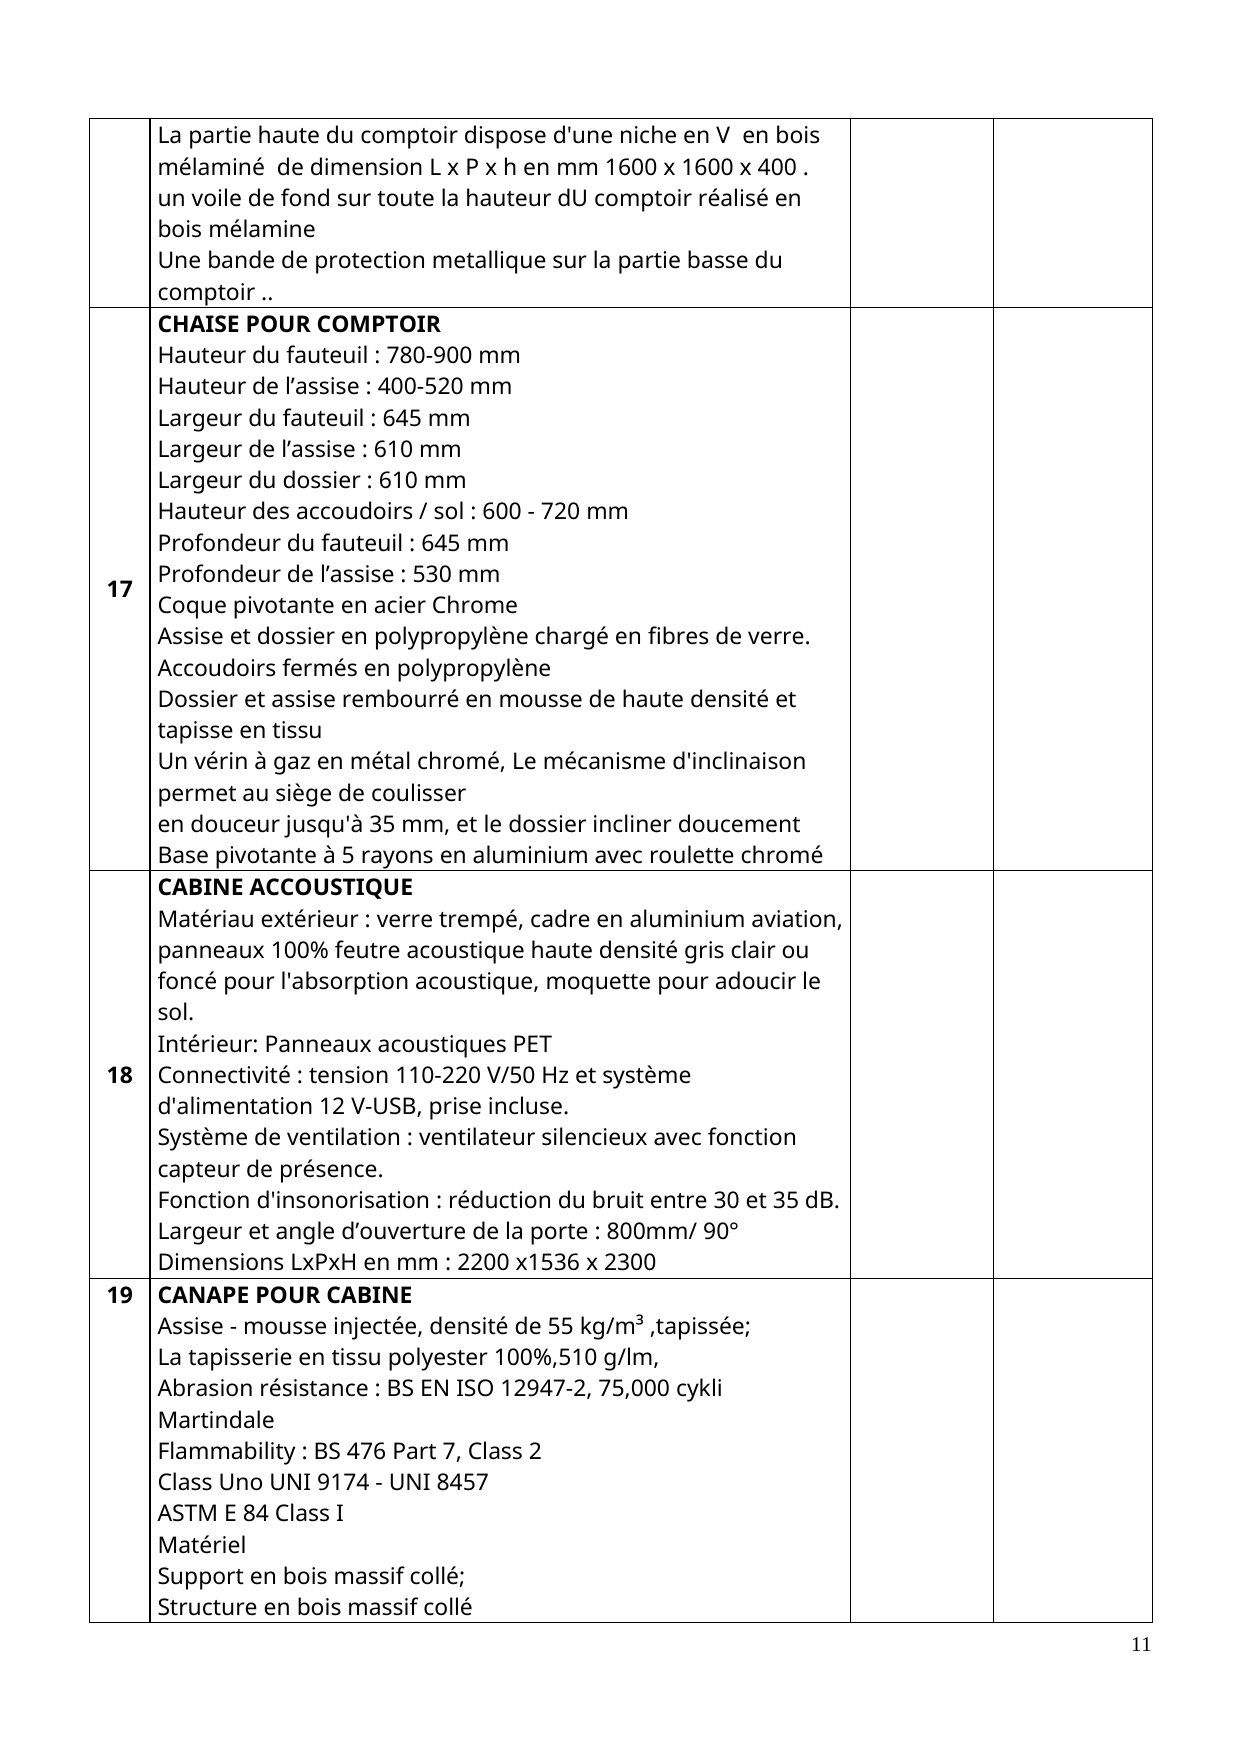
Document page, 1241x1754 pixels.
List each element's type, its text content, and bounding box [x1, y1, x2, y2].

table_cell 19 [90, 1279, 149, 1622]
table_cell CABINE ACCOUSTIQUE Matériau extérieur : verre trempé, cadre en aluminium aviation, panneaux 100% feutre acoustique haute densité gris clair ou foncé pour l'absorption acoustique, moquette pour adoucir le sol. Intérieur: Panneaux acoustiques PET Connectivité : tension 110-220 V/50 Hz et système d'alimentation 12 V-USB, prise incluse. Système de ventilation : ventilateur silencieux avec fonction capteur de présence. Fonction d'insonorisation : réduction du bruit entre 30 et 35 dB. Largeur et angle d’ouverture de la porte : 800mm/ 90° Dimensions LxPxH en mm : 2200 x1536 x 2300 [151, 871, 850, 1277]
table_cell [151, 119, 850, 307]
table_cell 17 [90, 308, 149, 870]
table_cell [994, 308, 1152, 870]
table_cell [994, 119, 1152, 307]
table_cell [851, 1279, 993, 1622]
table_cell [994, 1279, 1152, 1622]
table_cell CHAISE POUR COMPTOIR Hauteur du fauteuil : 780-900 mm Hauteur de l’assise : 400-520 mm Largeur du fauteuil : 645 mm Largeur de l’assise : 610 mm Largeur du dossier : 610 mm Hauteur des accoudoirs / sol : 600 - 720 mm Profondeur du fauteuil : 645 mm Profondeur de l’assise : 530 mm Coque pivotante en acier Chrome Assise et dossier en polypropylène chargé en fibres de verre. Accoudoirs fermés en polypropylène Dossier et assise rembourré en mousse de haute densité et tapisse en tissu Un vérin à gaz en métal chromé, Le mécanisme d'inclinaison permet au siège de coulisser en douceur jusqu'à 35 mm, et le dossier incliner doucement Base pivotante à 5 rayons en aluminium avec roulette chromé [151, 308, 850, 870]
table_cell [851, 308, 993, 870]
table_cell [151, 1279, 850, 1622]
table_cell [994, 871, 1152, 1277]
table_cell [851, 119, 993, 307]
table_cell [851, 871, 993, 1277]
table_cell 16 [90, 119, 149, 307]
table_cell 18 [90, 871, 149, 1277]
